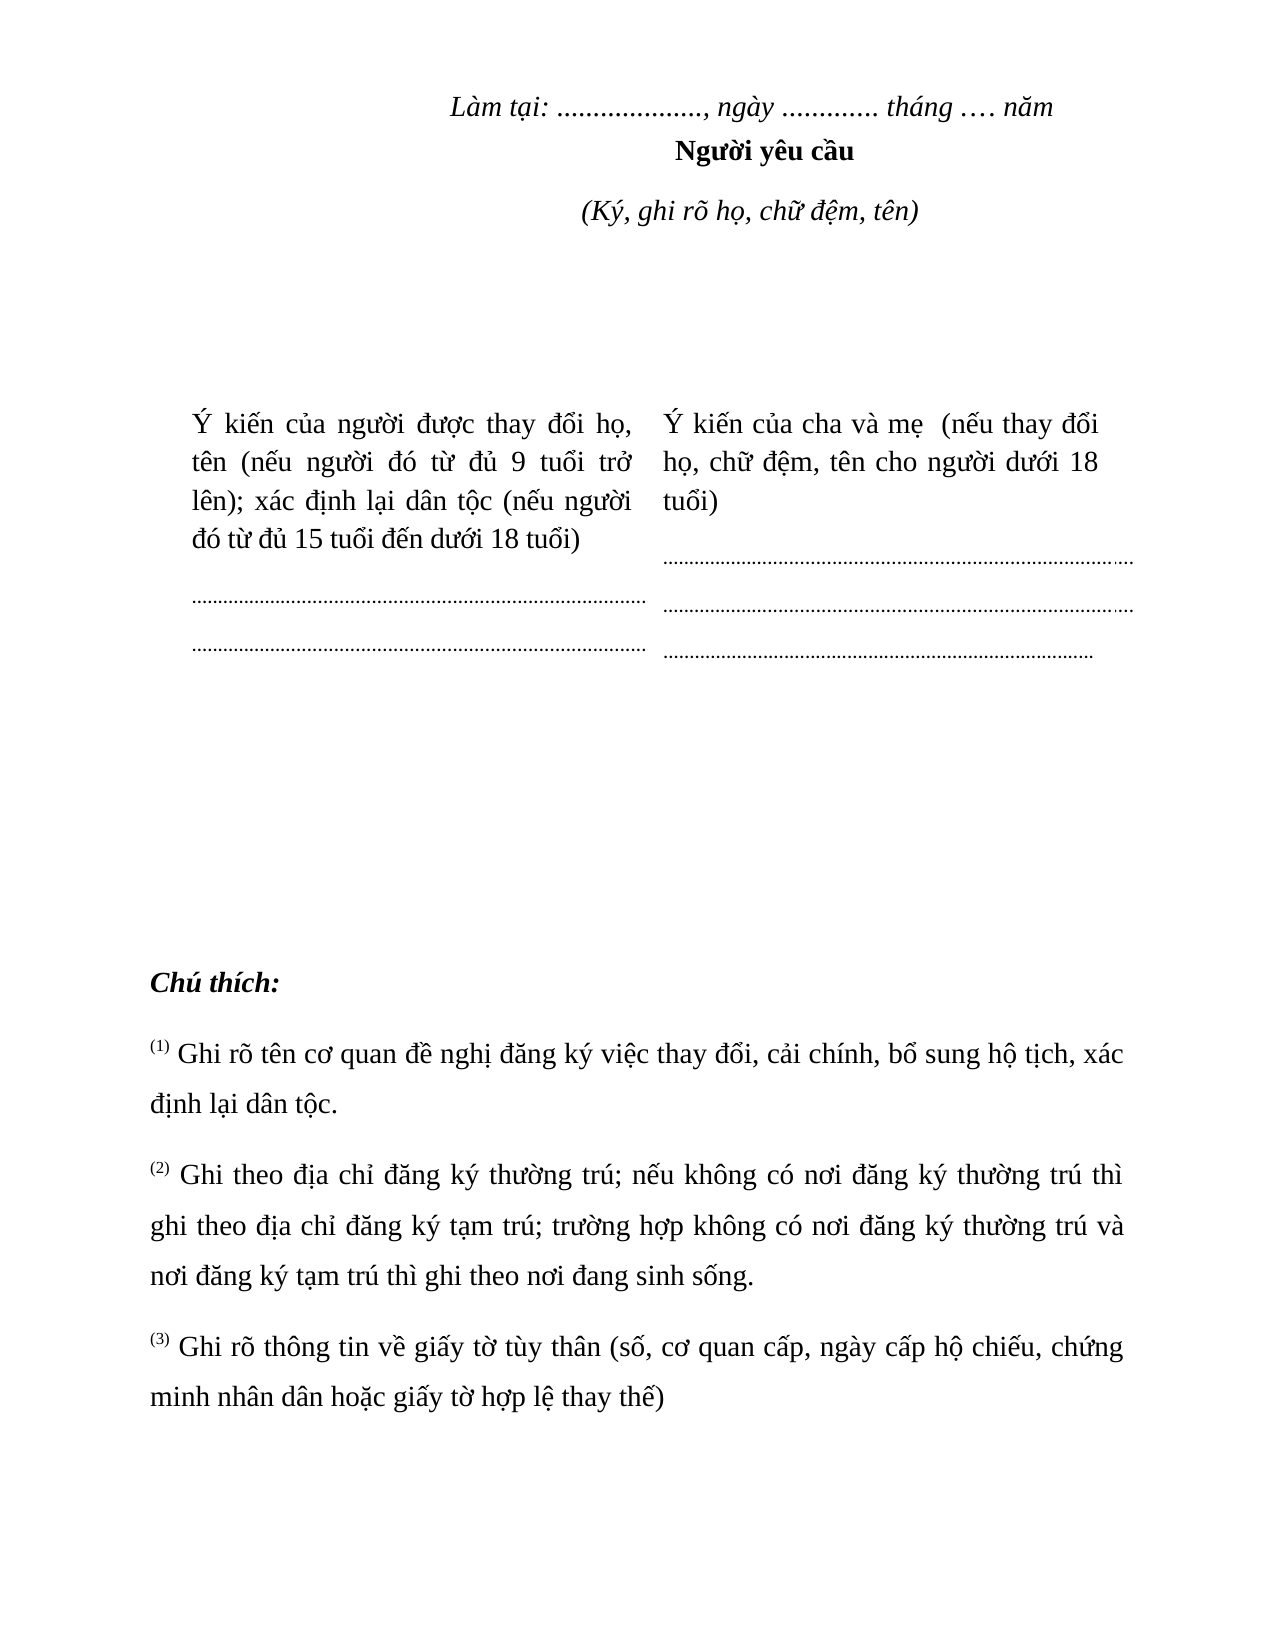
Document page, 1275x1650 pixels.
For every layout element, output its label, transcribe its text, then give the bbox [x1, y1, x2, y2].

text (2) Ghi theo địa chỉ đăng ký thường trú; nếu không có nơi đăng ký thường trú thì ghi theo địa chỉ đăng ký tạm trú; trường hợp không có nơi đăng ký thường trú và nơi đăng ký tạm trú thì ghi theo nơi đang sinh sống. [150, 1157, 1125, 1291]
text Chú thích: [150, 965, 1125, 998]
text (3) Ghi rõ thông tin về giấy tờ tùy thân (số, cơ quan cấp, ngày cấp hộ chiếu, chứng minh nhân dân hoặc giấy tờ hợp lệ thay thế) [150, 1329, 1125, 1413]
text (Ký, ghi rõ họ, chữ đệm, tên) [150, 193, 1125, 226]
text (1) Ghi rõ tên cơ quan đề nghị đăng ký việc thay đổi, cải chính, bổ sung hộ tịch, xác định lại dân tộc. [150, 1036, 1125, 1120]
text Làm tại: ...................., ngày tháng năm [375, 89, 1125, 122]
text Người yêu cầu [600, 133, 1125, 167]
